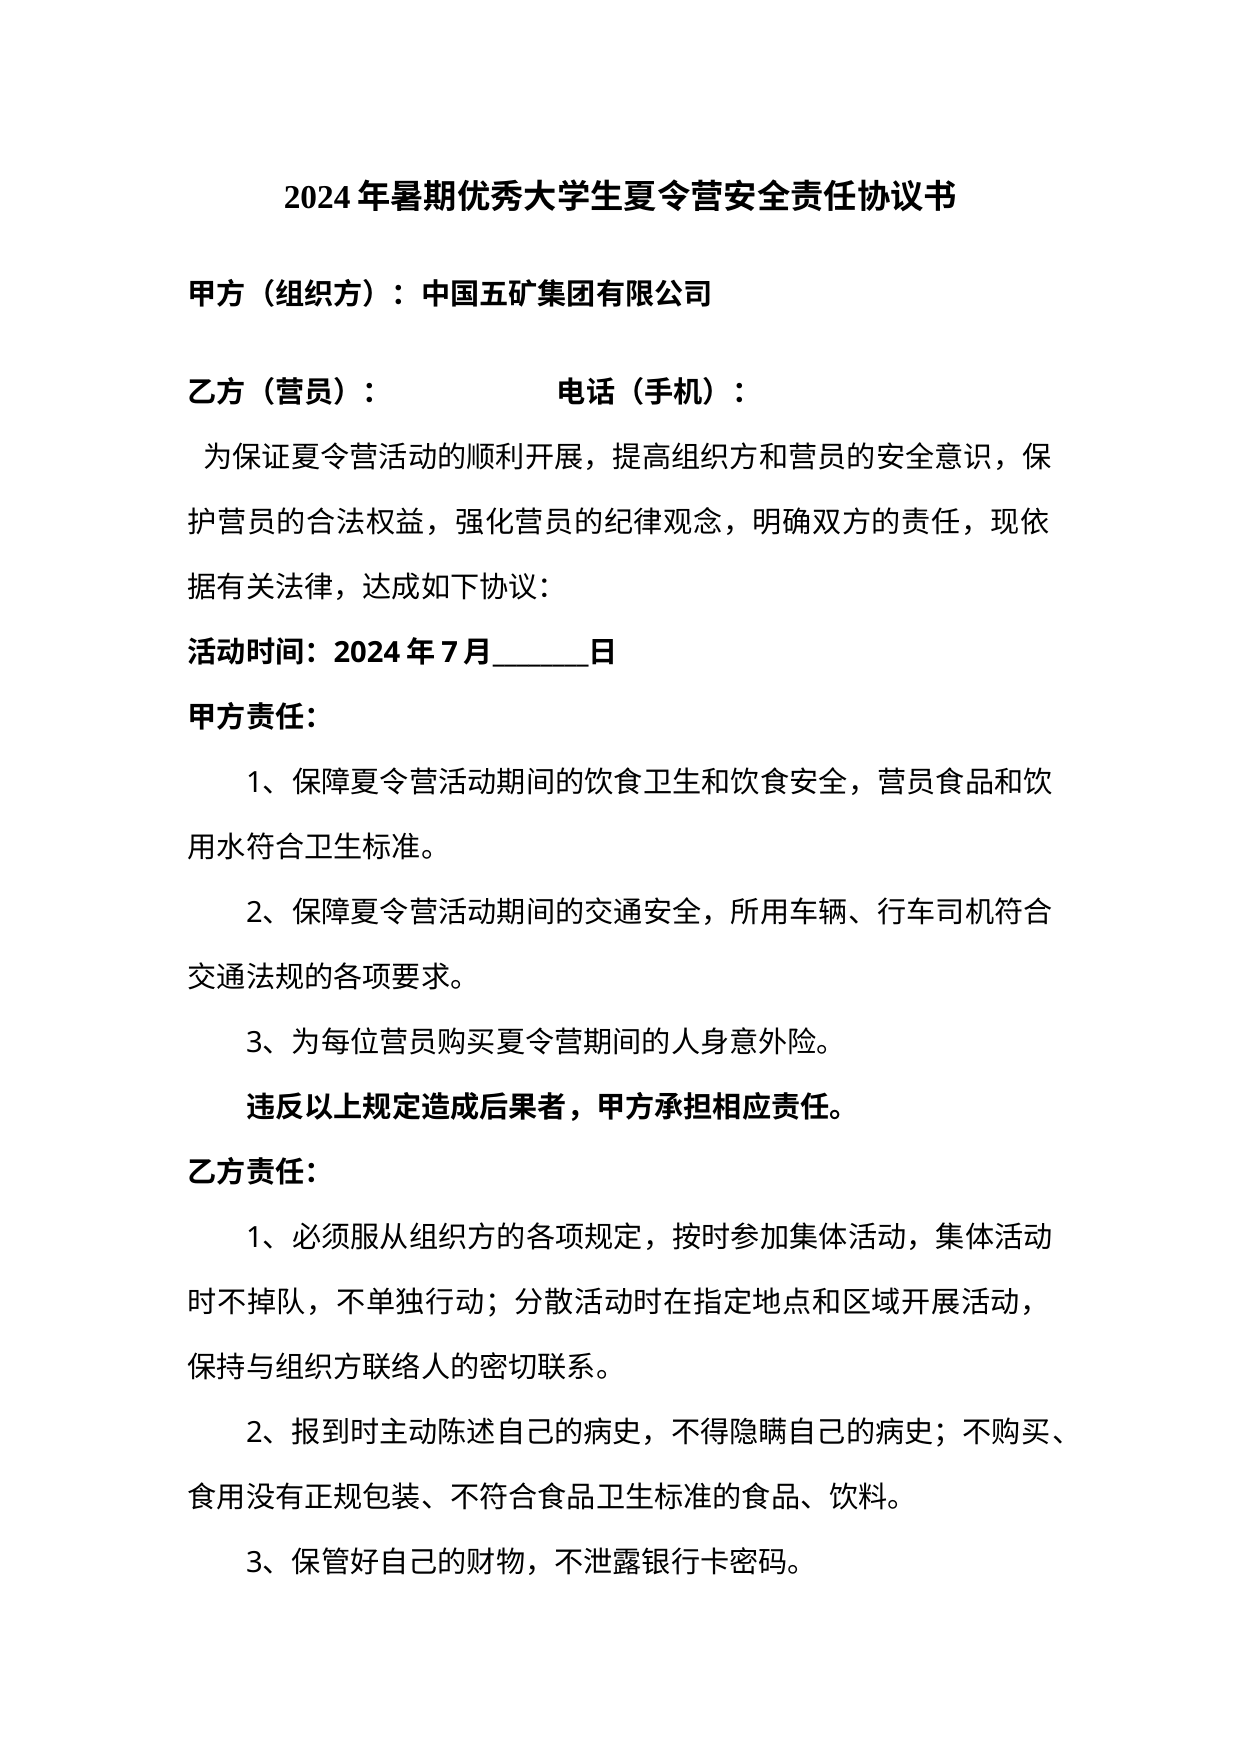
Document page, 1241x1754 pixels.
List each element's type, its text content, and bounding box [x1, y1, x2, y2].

text 2、报到时主动陈述自己的病史，不得隐瞒自己的病史；不购买、食用没有正规包装、不符合食品卫生标准的食品、饮料。 [187, 1397, 1053, 1527]
text 2024年暑期优秀大学生夏令营安全责任协议书 [187, 162, 1053, 227]
text 乙方责任： [187, 1137, 1053, 1202]
text 1、必须服从组织方的各项规定，按时参加集体活动，集体活动时不掉队，不单独行动；分散活动时在指定地点和区域开展活动，保持与组织方联络人的密切联系。 [187, 1202, 1053, 1397]
text 甲方责任： [187, 682, 1053, 747]
text 甲方（组织方）：中国五矿集团有限公司 [187, 259, 1053, 324]
text 2、保障夏令营活动期间的交通安全，所用车辆、行车司机符合交通法规的各项要求。 [187, 877, 1053, 1007]
text 违反以上规定造成后果者，甲方承担相应责任。 [187, 1072, 1053, 1137]
text 3、为每位营员购买夏令营期间的人身意外险。 [187, 1007, 1053, 1072]
text 乙方（营员）： 电话（手机）： [187, 357, 1053, 422]
text 活动时间：2024年7月________日 [187, 617, 1053, 682]
text 1、保障夏令营活动期间的饮食卫生和饮食安全，营员食品和饮用水符合卫生标准。 [187, 747, 1053, 877]
text 3、保管好自己的财物，不泄露银行卡密码。 [187, 1527, 1053, 1592]
text 为保证夏令营活动的顺利开展，提高组织方和营员的安全意识，保护营员的合法权益，强化营员的纪律观念，明确双方的责任，现依据有关法律，达成如下协议： [187, 422, 1053, 617]
